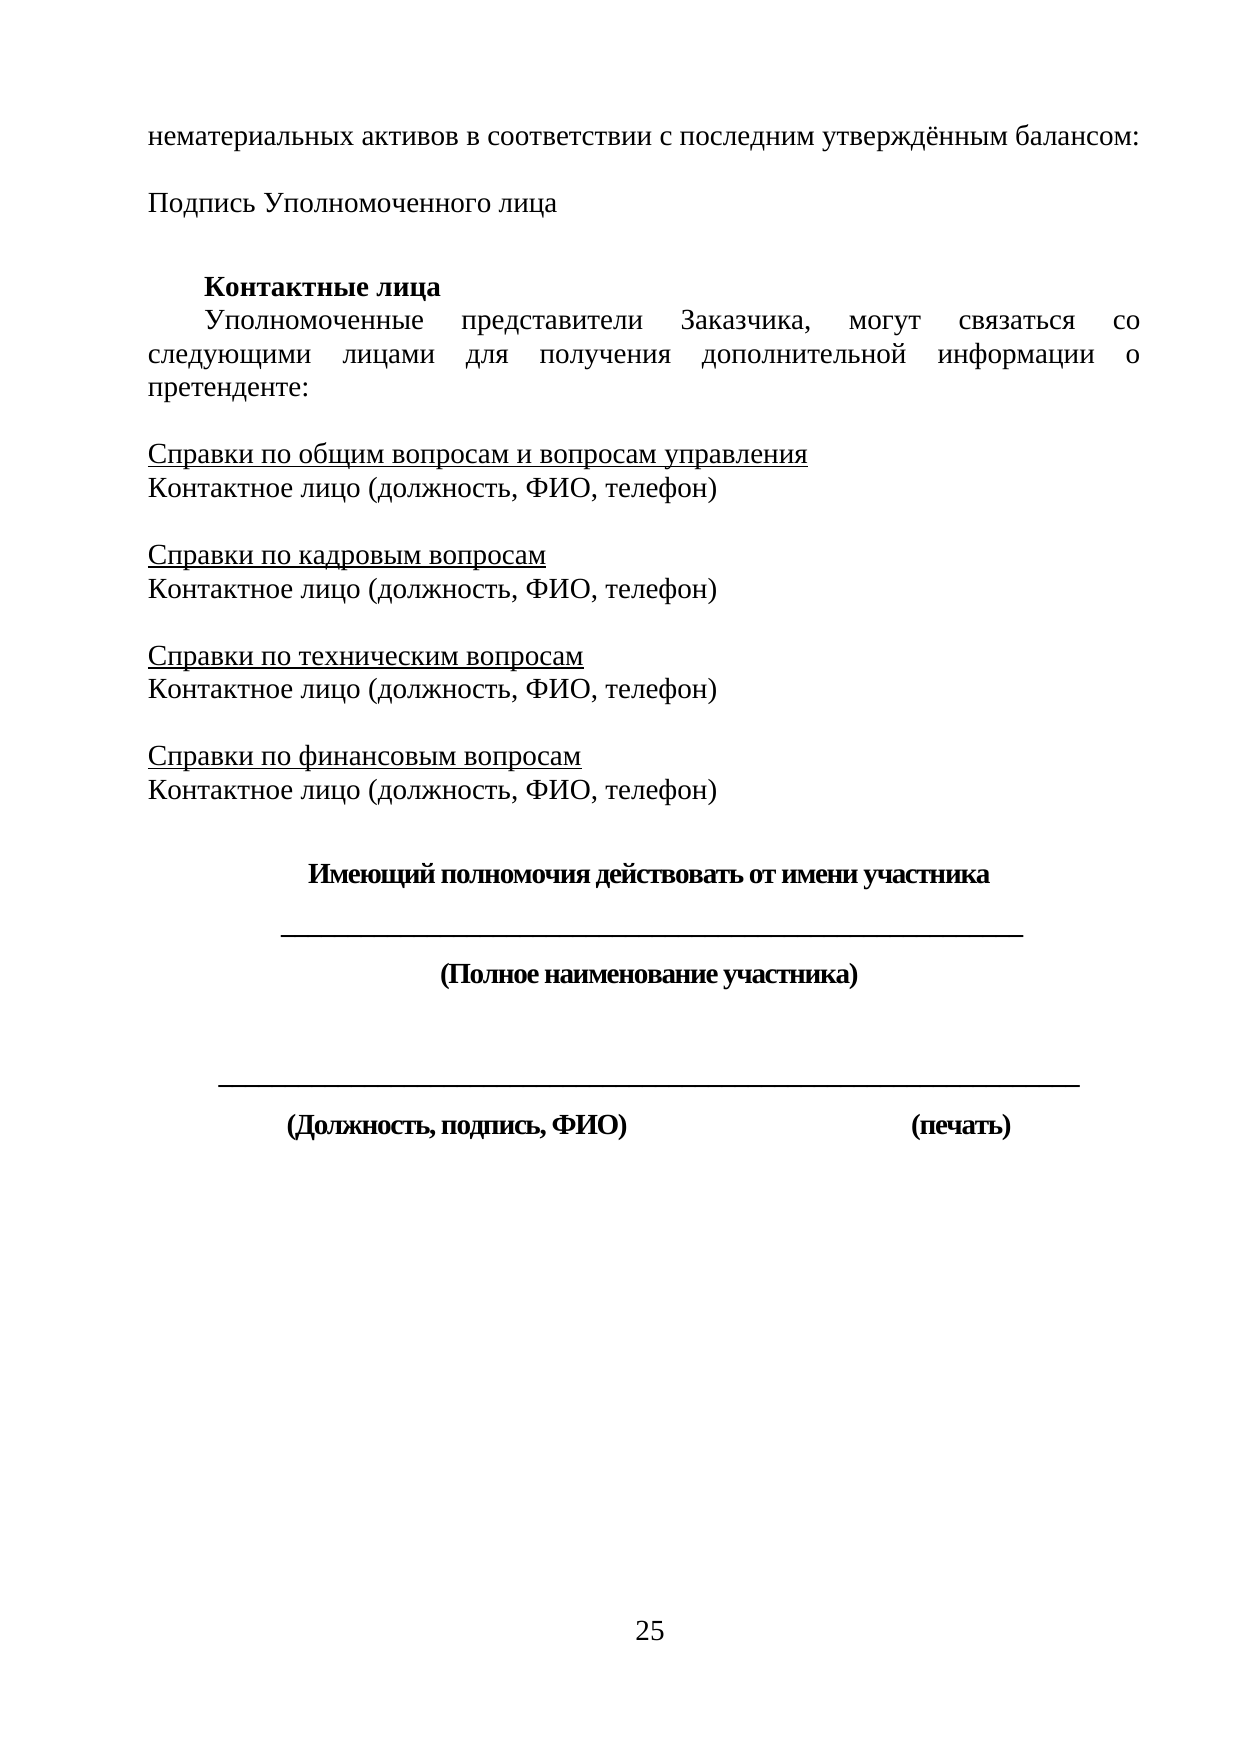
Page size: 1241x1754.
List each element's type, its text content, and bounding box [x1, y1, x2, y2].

text Контактные лица [148, 269, 1142, 302]
text Контактное лицо (должность, ФИО, телефон) [148, 671, 1152, 705]
text _________________________________________________________________ [148, 1057, 1152, 1090]
text Уполномоченные представители Заказчика, могут связаться со следующими лицами для получения дополнительной информации о претенденте: [148, 302, 1141, 403]
text Имеющий полномочия действовать от имени участника [148, 856, 1152, 889]
text Справки по финансовым вопросам [148, 738, 1152, 772]
text Контактное лицо (должность, ФИО, телефон) [148, 470, 1152, 504]
text Справки по техническим вопросам [148, 638, 1152, 671]
text Справки по общим вопросам и вопросам управления [148, 437, 1152, 470]
text (Полное наименование участника) [148, 956, 1152, 990]
text Контактное лицо (должность, ФИО, телефон) [148, 772, 1152, 806]
text Контактное лицо (должность, ФИО, телефон) [148, 571, 1152, 604]
text Справки по кадровым вопросам [148, 537, 1152, 571]
text ________________________________________________________ [148, 906, 1152, 939]
text (Должность, подпись, ФИО) (печать) [148, 1107, 1152, 1140]
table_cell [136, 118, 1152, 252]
